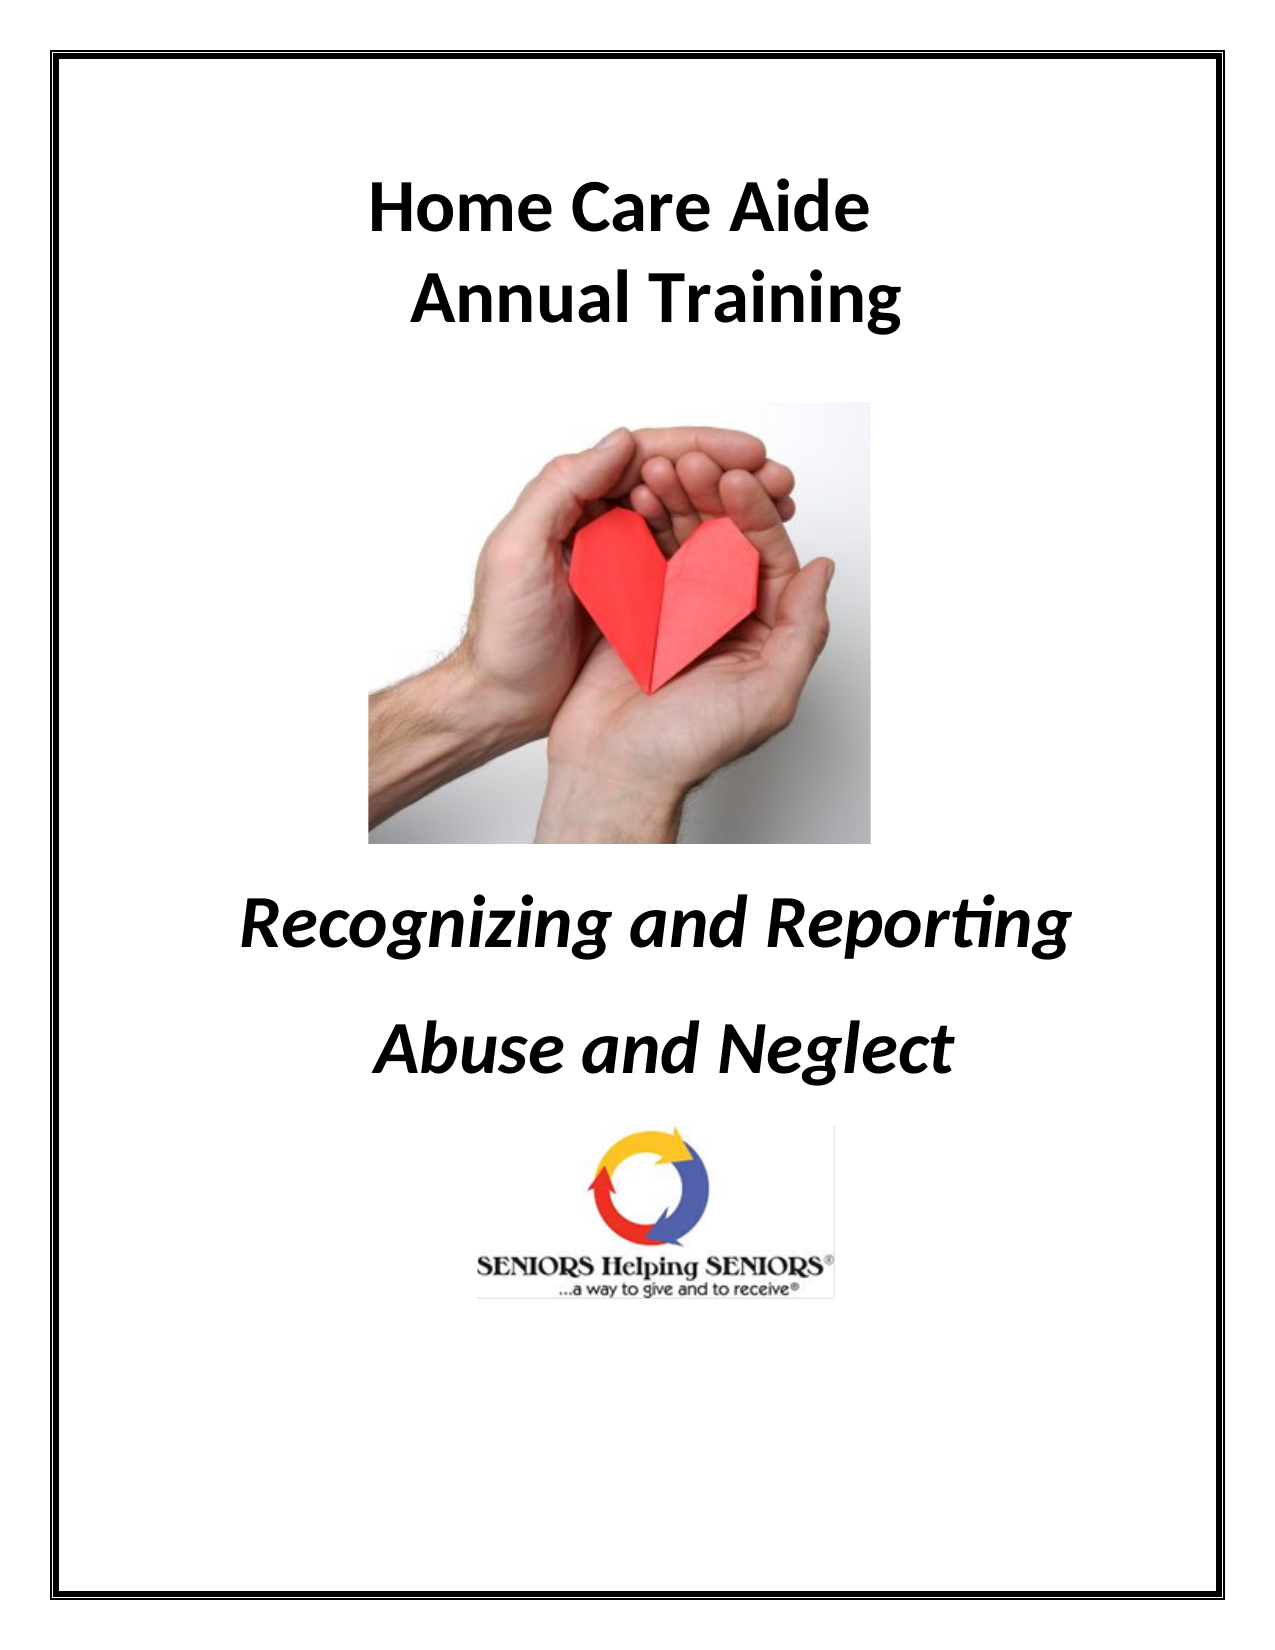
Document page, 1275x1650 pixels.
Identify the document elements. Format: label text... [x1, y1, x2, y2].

text Abuse and Neglect [150, 1001, 1162, 1092]
picture [477, 1126, 836, 1300]
text Recognizing and Reporting [150, 874, 1162, 966]
picture [368, 402, 871, 844]
text Home Care Aide [150, 150, 1089, 250]
text Annual Training [150, 250, 1162, 342]
